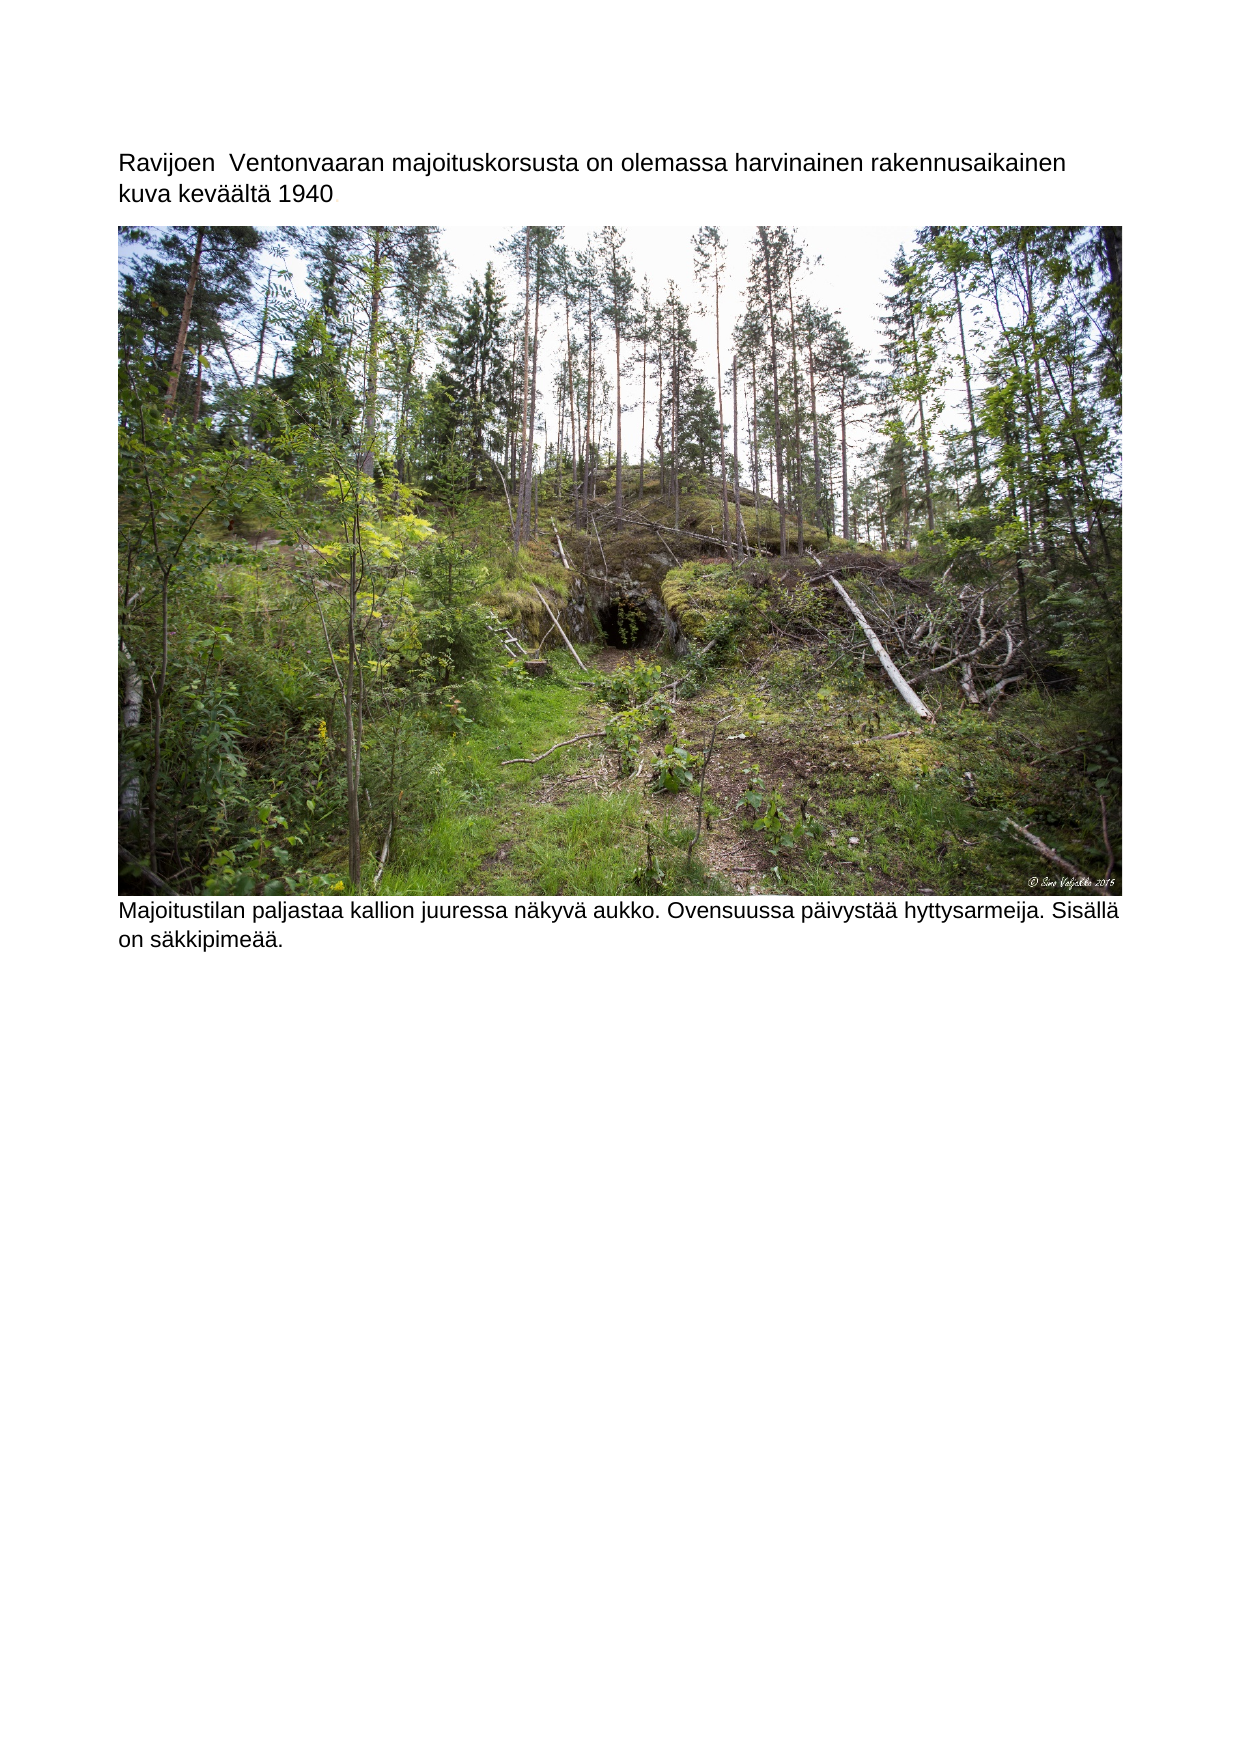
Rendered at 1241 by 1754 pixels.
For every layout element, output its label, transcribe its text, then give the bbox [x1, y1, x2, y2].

text Majoitustilan paljastaa kallion juuressa näkyvä aukko. Ovensuussa päivystää hyttysarmeija. Sisällä on säkkipimeää. [118, 896, 1122, 952]
text Ravijoen Ventonvaaran majoituskorsusta on olemassa harvinainen rakennusaikainen kuva keväältä 1940. [118, 148, 1122, 207]
picture [118, 226, 1123, 896]
